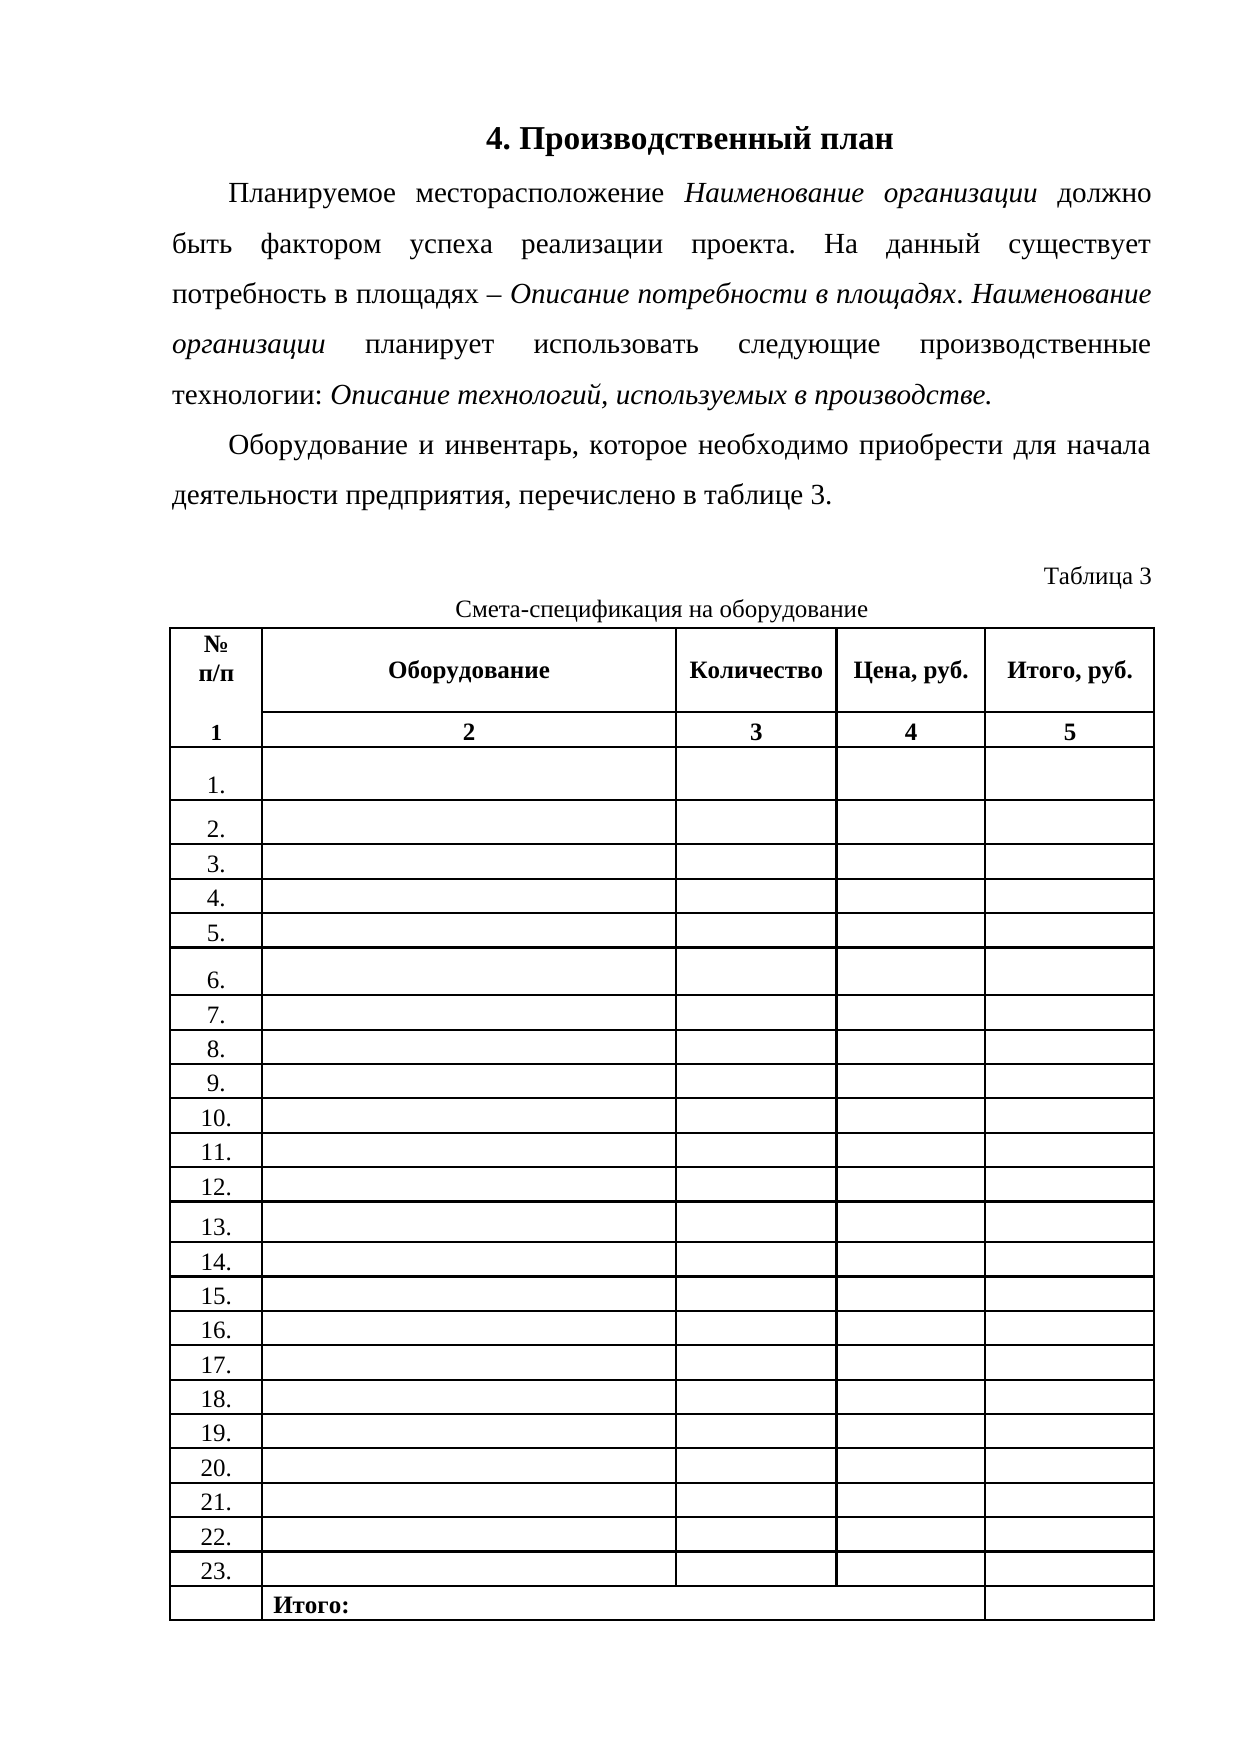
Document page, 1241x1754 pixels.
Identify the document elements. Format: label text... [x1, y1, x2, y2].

table_cell [838, 1099, 984, 1132]
table_cell [838, 748, 984, 798]
table_cell [263, 845, 675, 878]
table_header Итого, руб. [986, 629, 1153, 711]
table_header Количество [677, 629, 835, 711]
table_cell [986, 1346, 1153, 1378]
table_cell [838, 1243, 984, 1275]
table_cell [677, 1031, 835, 1063]
table_header Оборудование [263, 629, 675, 711]
table_cell [677, 1134, 835, 1166]
table_cell [986, 801, 1153, 843]
table_cell [838, 1518, 984, 1550]
table_cell [838, 845, 984, 878]
table_cell [677, 1518, 835, 1550]
table_cell 12. [171, 1168, 261, 1200]
table_cell [677, 1346, 835, 1378]
table_cell 15. [171, 1278, 261, 1310]
table_cell [838, 880, 984, 912]
table_header Цена, руб. [838, 629, 984, 711]
table_cell [263, 1484, 675, 1516]
table_cell [986, 748, 1153, 798]
table_cell [986, 1449, 1153, 1482]
table_cell [986, 1243, 1153, 1275]
table_cell [838, 1312, 984, 1344]
table_cell 20. [171, 1449, 261, 1482]
table_cell [677, 1484, 835, 1516]
table_cell [263, 1346, 675, 1378]
table_cell [838, 1134, 984, 1166]
table_cell 9. [171, 1065, 261, 1097]
table_cell 22. [171, 1518, 261, 1550]
table_cell [838, 1065, 984, 1097]
table_cell 8. [171, 1031, 261, 1063]
table_cell 7. [171, 996, 261, 1028]
table_cell 1. [171, 748, 261, 798]
table_cell [838, 1553, 984, 1585]
table_cell 2. [171, 801, 261, 843]
table_cell 14. [171, 1243, 261, 1275]
table_cell 5 [986, 713, 1153, 746]
table_cell Итого: [263, 1587, 984, 1619]
table_cell [986, 1203, 1153, 1241]
table_cell 13. [171, 1203, 261, 1241]
text Таблица 3 [172, 561, 1152, 589]
table_cell 19. [171, 1415, 261, 1447]
table_cell [986, 1312, 1153, 1344]
table_cell [838, 1415, 984, 1447]
text Оборудование и инвентарь, которое необходимо приобрести для начала деятельности предприятия, перечислено в таблице 3. [172, 427, 1152, 511]
table_cell [838, 914, 984, 946]
table_cell [677, 1203, 835, 1241]
table_cell [677, 748, 835, 798]
table_cell [677, 1278, 835, 1310]
table_cell [263, 1312, 675, 1344]
table_cell [838, 1031, 984, 1063]
table_cell [677, 1243, 835, 1275]
table_cell [838, 1381, 984, 1413]
table_cell [986, 1381, 1153, 1413]
table_cell [263, 1449, 675, 1482]
table_cell [263, 1518, 675, 1550]
table_cell [263, 949, 675, 994]
table_cell 4 [838, 713, 984, 746]
table_cell 2 [263, 713, 675, 746]
table_cell 21. [171, 1484, 261, 1516]
table_cell [263, 1415, 675, 1447]
table_cell [677, 1168, 835, 1200]
table_cell [677, 949, 835, 994]
table_cell [677, 1553, 835, 1585]
table_cell [986, 1484, 1153, 1516]
table_cell [986, 880, 1153, 912]
table_cell [986, 1415, 1153, 1447]
table_cell [677, 1312, 835, 1344]
table_cell [263, 1278, 675, 1310]
table_cell [263, 801, 675, 843]
table_cell 11. [171, 1134, 261, 1166]
table_cell [838, 1168, 984, 1200]
table_header № п/п [171, 629, 261, 711]
table_cell 17. [171, 1346, 261, 1378]
table_cell [986, 949, 1153, 994]
table_cell [263, 880, 675, 912]
table_cell [838, 1484, 984, 1516]
subtitle Планируемое месторасположение Наименование организации должно быть фактором успеха реализации проекта. На данный существует потребность в площадях – Описание потребности в площадях. Наименование организации планирует использовать следующие производственные технологии: Описание технологий, используемых в производстве. [172, 176, 1152, 410]
table_cell [263, 1134, 675, 1166]
table_cell [838, 1346, 984, 1378]
table_cell [263, 1381, 675, 1413]
table_cell [263, 1168, 675, 1200]
table_cell [986, 1553, 1153, 1585]
table_cell [263, 1203, 675, 1241]
table_cell 5. [171, 914, 261, 946]
table_cell 4. [171, 880, 261, 912]
table_cell [171, 1587, 261, 1619]
table_cell [263, 1099, 675, 1132]
table_cell [986, 914, 1153, 946]
table_cell [677, 1099, 835, 1132]
table_cell [838, 996, 984, 1028]
table_cell [838, 949, 984, 994]
table_cell [838, 1278, 984, 1310]
table_cell [838, 801, 984, 843]
table_cell 1 [171, 711, 261, 746]
table_cell [263, 748, 675, 798]
table_cell [677, 996, 835, 1028]
table_cell 3 [677, 713, 835, 746]
table_cell [677, 880, 835, 912]
table_cell [986, 1134, 1153, 1166]
table_cell [677, 1415, 835, 1447]
table_cell [263, 1031, 675, 1063]
table_cell [986, 996, 1153, 1028]
table_cell [986, 1065, 1153, 1097]
table_cell [677, 801, 835, 843]
table_cell [677, 845, 835, 878]
table_cell [263, 1553, 675, 1585]
table_cell 6. [171, 949, 261, 994]
text Смета-спецификация на оборудование [172, 594, 1152, 623]
table_cell [986, 1587, 1153, 1619]
table_cell [838, 1449, 984, 1482]
table_cell [263, 914, 675, 946]
table_cell [677, 1065, 835, 1097]
table_cell [263, 996, 675, 1028]
table_cell [986, 1278, 1153, 1310]
table_cell [677, 914, 835, 946]
table_cell 3. [171, 845, 261, 878]
table_cell [986, 845, 1153, 878]
table_cell [986, 1099, 1153, 1132]
table_cell 18. [171, 1381, 261, 1413]
table_cell [263, 1243, 675, 1275]
table_cell [986, 1168, 1153, 1200]
table_cell [677, 1381, 835, 1413]
table_cell 23. [171, 1553, 261, 1585]
table_cell 16. [171, 1312, 261, 1344]
table_cell 10. [171, 1099, 261, 1132]
table_cell [677, 1449, 835, 1482]
subtitle 4. Производственный план [172, 118, 1152, 156]
table_cell [838, 1203, 984, 1241]
table_cell [986, 1518, 1153, 1550]
table_cell [986, 1031, 1153, 1063]
table_cell [263, 1065, 675, 1097]
